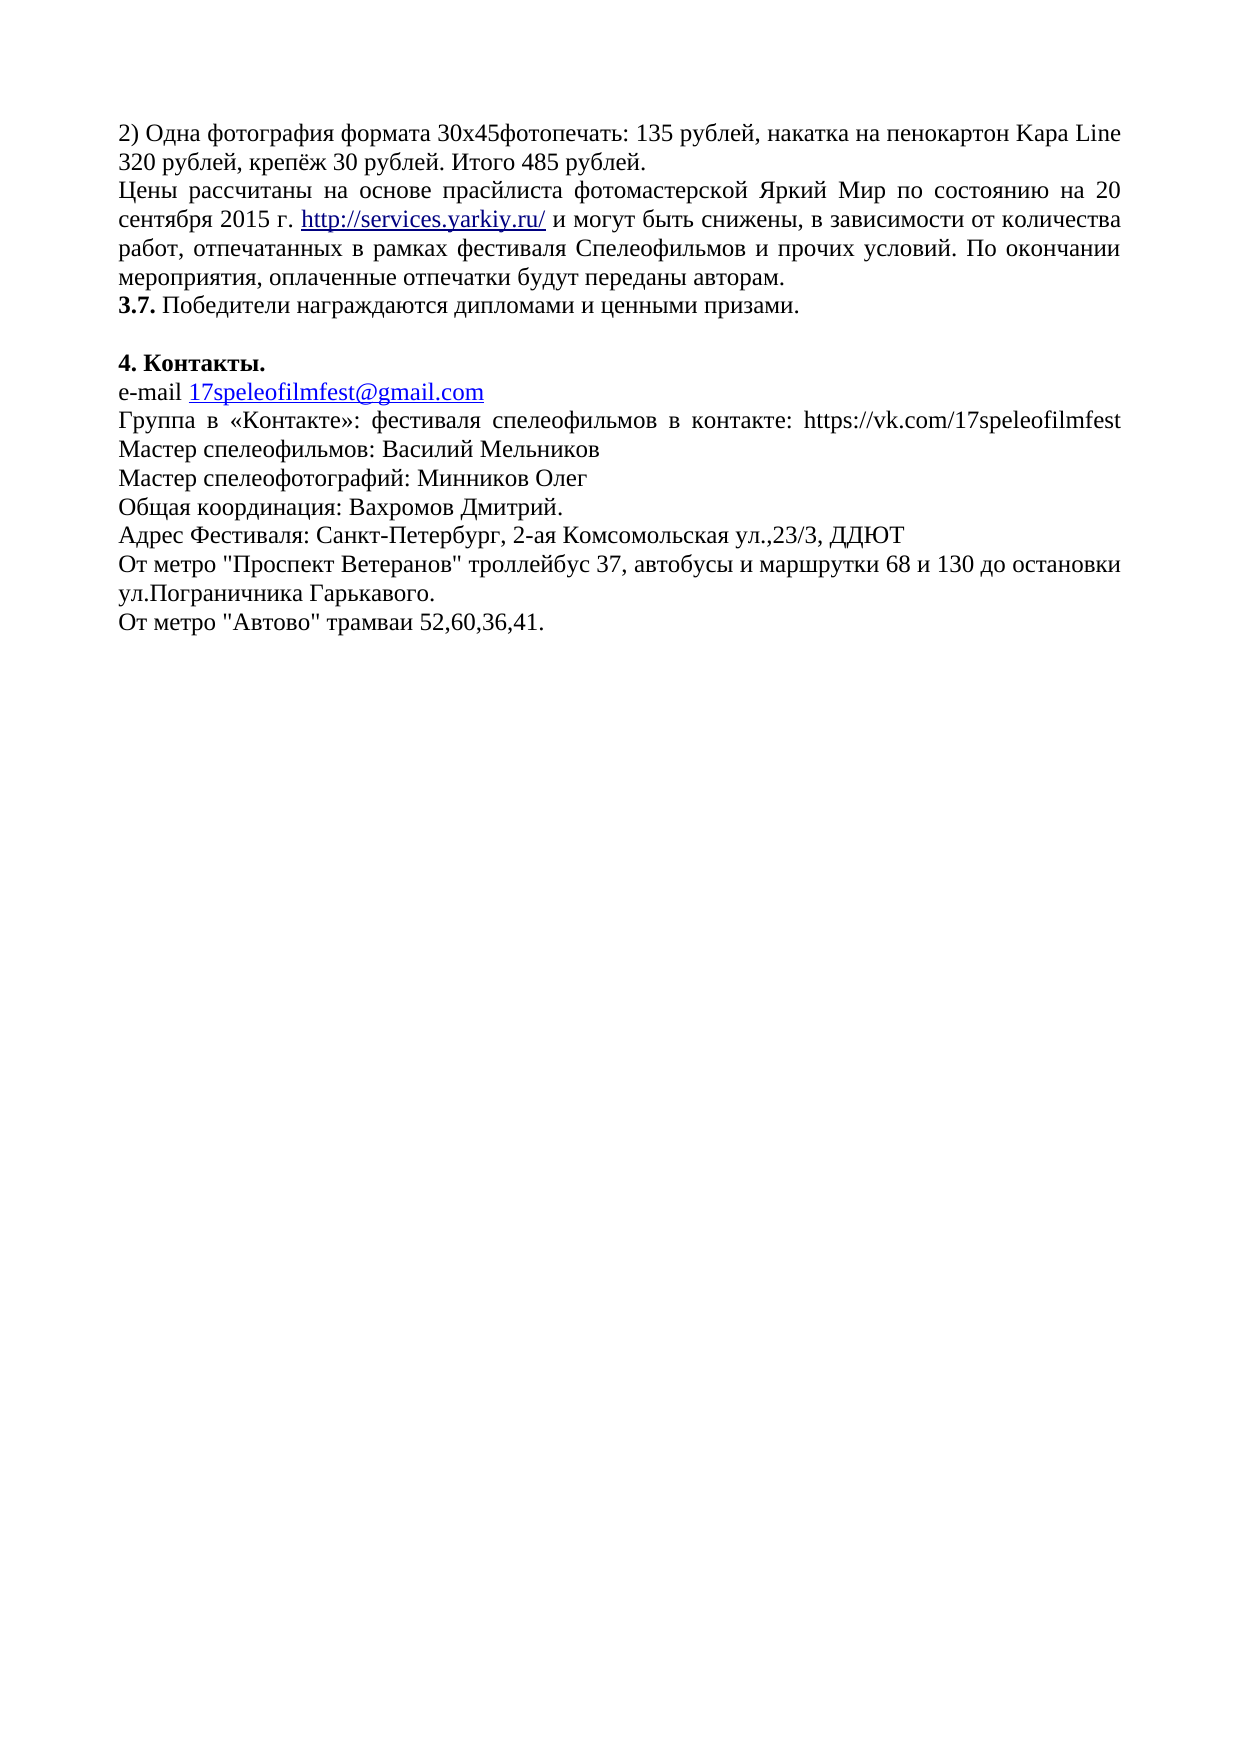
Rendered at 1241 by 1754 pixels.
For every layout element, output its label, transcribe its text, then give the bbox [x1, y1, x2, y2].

text 4. Контакты. [118, 348, 1122, 377]
text Мастер спелеофотографий: Минников Олег [118, 463, 1122, 492]
text Цены рассчитаны на основе прасйлиста фотомастерской Яркий Мир по состоянию на 20 сентября 2015 г. http://services.yarkiy.ru/ и могут быть снижены, в зависимости от количества работ, отпечатанных в рамках фестиваля Спелеофильмов и прочих условий. По окончании мероприятия, оплаченные отпечатки будут переданы авторам. [118, 176, 1122, 291]
text Адрес Фестиваля: Санкт-Петербург, 2-ая Комсомольская ул.,23/3, ДДЮТ [118, 521, 1122, 549]
text 2) Одна фотография формата 30x45фотопечать: 135 рублей, накатка на пенокартон Kapa Line 320 рублей, крепёж 30 рублей. Итого 485 рублей. [118, 118, 1122, 176]
text От метро "Проспект Ветеранов" троллейбус 37, автобусы и маршрутки 68 и 130 до остановки ул.Пограничника Гарькавого. [118, 549, 1122, 607]
text e-mail 17speleofilmfest@gmail.com [118, 377, 1122, 406]
text От метро "Автово" трамваи 52,60,36,41. [118, 607, 1122, 636]
text 3.7. Победители награждаются дипломами и ценными призами. [118, 291, 1122, 319]
text Группа в «Контакте»: фестиваля спелеофильмов в контакте: https://vk.com/17speleofilmfest Мастер спелеофильмов: Василий Мельников [118, 406, 1122, 463]
text Общая координация: Вахромов Дмитрий. [118, 492, 1122, 521]
